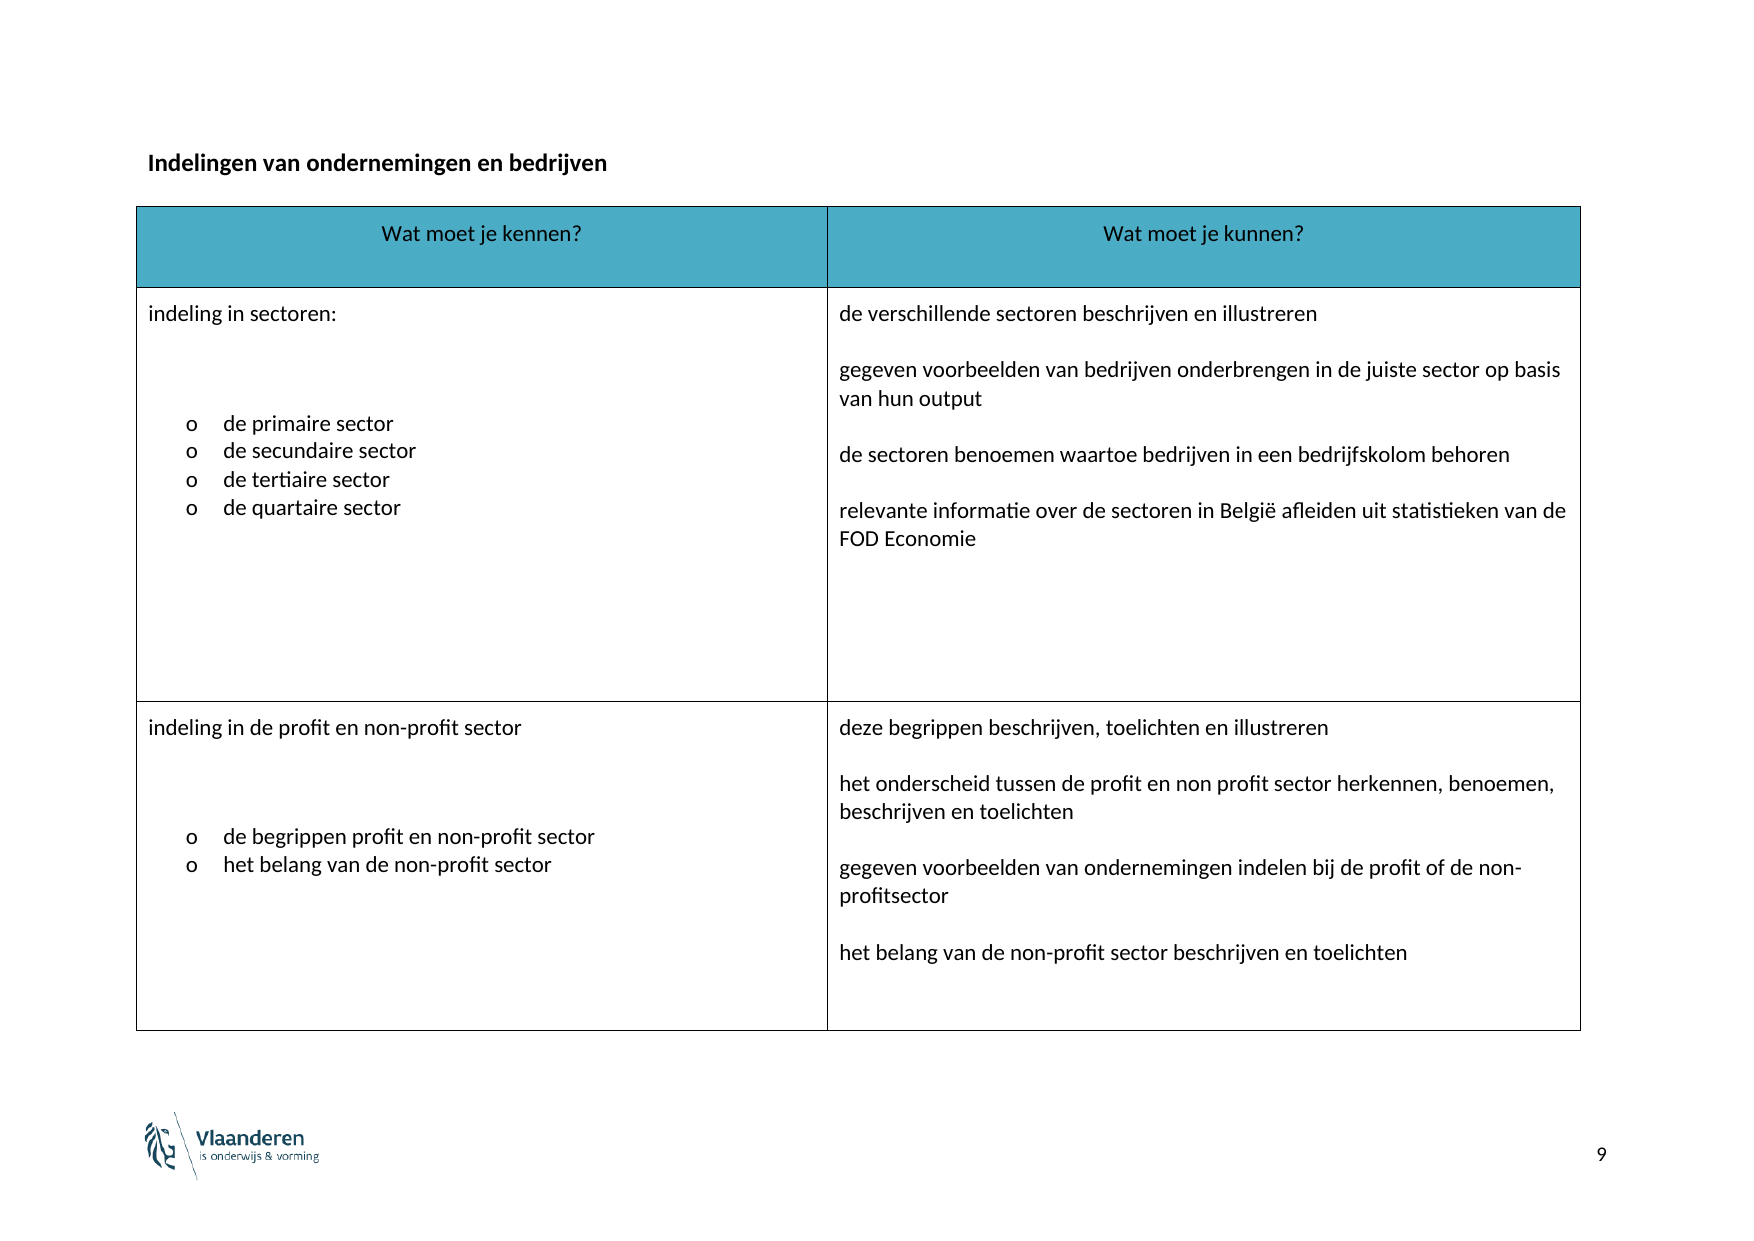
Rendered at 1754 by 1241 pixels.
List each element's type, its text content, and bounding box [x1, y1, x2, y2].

table_cell deze begrippen beschrijven, toelichten en illustreren het onderscheid tussen de profit en non profit sector herkennen, benoemen, beschrijven en toelichten gegeven voorbeelden van ondernemingen indelen bij de profit of de non-profitsector het belang van de non-profit sector beschrijven en toelichten [828, 702, 1580, 1030]
picture [144, 1112, 327, 1180]
table_header Wat moet je kennen? [137, 207, 827, 287]
table_cell indeling in sectoren: de primaire sector de secundaire sector de tertiaire sector de quartaire sector [137, 288, 827, 701]
table_cell indeling in de profit en non-profit sector de begrippen profit en non-profit sector het belang van de non-profit sector [137, 702, 827, 1030]
table_cell de verschillende sectoren beschrijven en illustreren gegeven voorbeelden van bedrijven onderbrengen in de juiste sector op basis van hun output de sectoren benoemen waartoe bedrijven in een bedrijfskolom behoren relevante informatie over de sectoren in België afleiden uit statistieken van de FOD Economie [828, 288, 1580, 701]
text Indelingen van ondernemingen en bedrijven [148, 148, 1606, 178]
table_header Wat moet je kunnen? [828, 207, 1580, 287]
